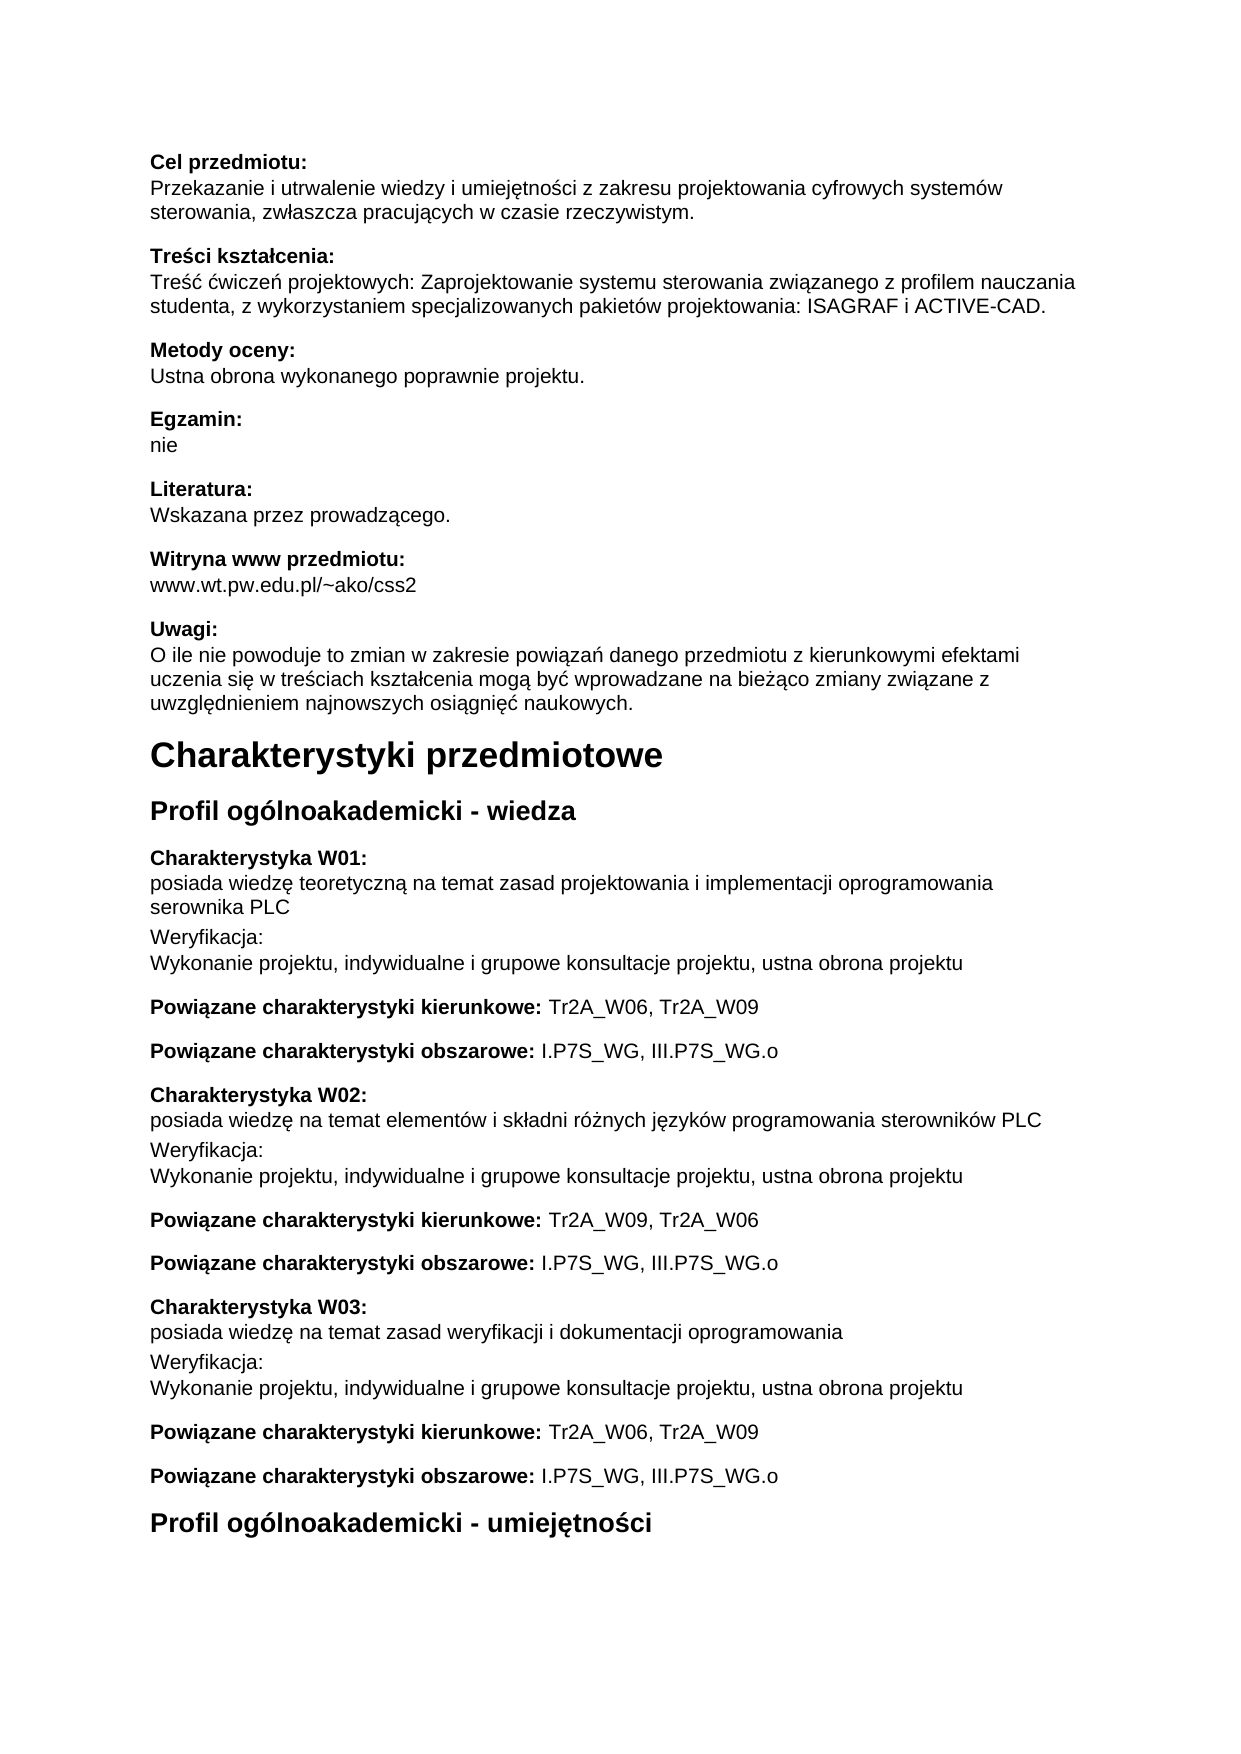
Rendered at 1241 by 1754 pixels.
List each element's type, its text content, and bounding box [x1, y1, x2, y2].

text Weryfikacja: [150, 1350, 1090, 1374]
text Literatura: [150, 477, 1090, 501]
text Powiązane charakterystyki kierunkowe: Tr2A_W06, Tr2A_W09 [150, 995, 1090, 1019]
text Cel przedmiotu: [150, 150, 1090, 174]
text Charakterystyka W01: [150, 846, 1090, 870]
text Przekazanie i utrwalenie wiedzy i umiejętności z zakresu projektowania cyfrowych systemów sterowania, zwłaszcza pracujących w czasie rzeczywistym. [150, 176, 1090, 224]
text Charakterystyka W03: [150, 1295, 1090, 1319]
text Metody oceny: [150, 337, 1090, 361]
text Powiązane charakterystyki kierunkowe: Tr2A_W09, Tr2A_W06 [150, 1207, 1090, 1231]
text Charakterystyka W02: [150, 1082, 1090, 1106]
text Treści kształcenia: [150, 244, 1090, 268]
text Wykonanie projektu, indywidualne i grupowe konsultacje projektu, ustna obrona projektu [150, 951, 1090, 975]
text nie [150, 433, 1090, 457]
text Powiązane charakterystyki obszarowe: I.P7S_WG, III.P7S_WG.o [150, 1464, 1090, 1488]
subtitle Charakterystyki przedmiotowe [150, 734, 1090, 775]
text O ile nie powoduje to zmian w zakresie powiązań danego przedmiotu z kierunkowymi efektami uczenia się w treściach kształcenia mogą być wprowadzane na bieżąco zmiany związane z uwzględnieniem najnowszych osiągnięć naukowych. [150, 643, 1090, 714]
text Treść ćwiczeń projektowych: Zaprojektowanie systemu sterowania związanego z profilem nauczania studenta, z wykorzystaniem specjalizowanych pakietów projektowania: ISAGRAF i ACTIVE-CAD. [150, 270, 1090, 318]
text Weryfikacja: [150, 1138, 1090, 1162]
text posiada wiedzę na temat zasad weryfikacji i dokumentacji oprogramowania [150, 1320, 1090, 1344]
text Powiązane charakterystyki kierunkowe: Tr2A_W06, Tr2A_W09 [150, 1420, 1090, 1444]
text Powiązane charakterystyki obszarowe: I.P7S_WG, III.P7S_WG.o [150, 1039, 1090, 1063]
text www.wt.pw.edu.pl/~ako/css2 [150, 573, 1090, 597]
subtitle Profil ogólnoakademicki - wiedza [150, 795, 1090, 826]
text Witryna www przedmiotu: [150, 547, 1090, 571]
text Uwagi: [150, 617, 1090, 641]
text Egzamin: [150, 407, 1090, 431]
text Wskazana przez prowadzącego. [150, 503, 1090, 527]
text posiada wiedzę teoretyczną na temat zasad projektowania i implementacji oprogramowania serownika PLC [150, 871, 1090, 919]
text Ustna obrona wykonanego poprawnie projektu. [150, 363, 1090, 387]
subtitle Profil ogólnoakademicki - umiejętności [150, 1507, 1090, 1539]
text Wykonanie projektu, indywidualne i grupowe konsultacje projektu, ustna obrona projektu [150, 1376, 1090, 1400]
text Powiązane charakterystyki obszarowe: I.P7S_WG, III.P7S_WG.o [150, 1251, 1090, 1275]
text Weryfikacja: [150, 925, 1090, 949]
text Wykonanie projektu, indywidualne i grupowe konsultacje projektu, ustna obrona projektu [150, 1164, 1090, 1188]
text posiada wiedzę na temat elementów i składni różnych języków programowania sterowników PLC [150, 1107, 1090, 1131]
